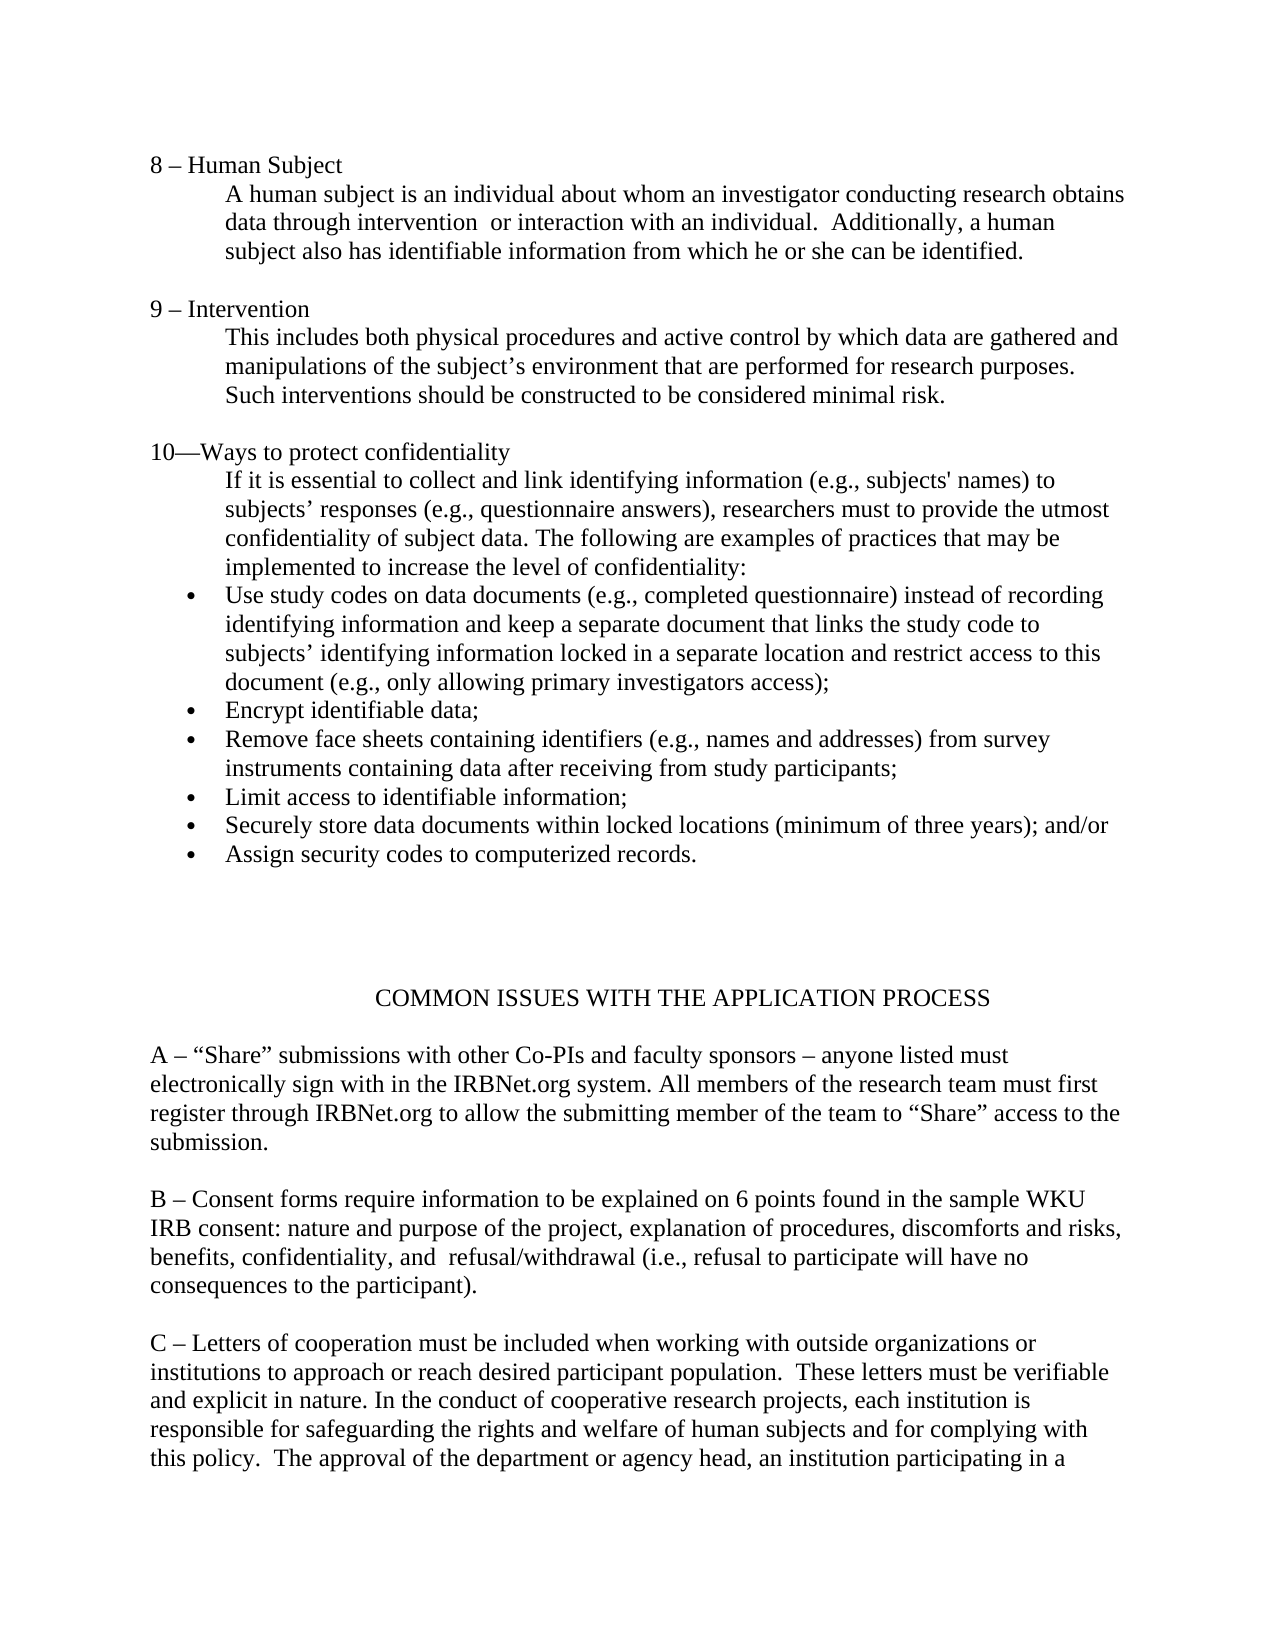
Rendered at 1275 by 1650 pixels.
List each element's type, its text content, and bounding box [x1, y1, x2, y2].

text 8 – Human Subject [150, 150, 1125, 179]
text This includes both physical procedures and active control by which data are gathered and manipulations of the subject’s environment that are performed for research purposes. Such interventions should be constructed to be considered minimal risk. [150, 322, 1125, 409]
list Assign security codes to computerized records. [187, 839, 1125, 868]
list Remove face sheets containing identifiers (e.g., names and addresses) from survey instruments containing data after receiving from study participants; [187, 724, 1125, 782]
text 9 – Intervention [150, 294, 1125, 322]
text benefits, confidentiality, and refusal/withdrawal (i.e., refusal to participate will have no [150, 1242, 1125, 1271]
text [150, 1328, 1125, 1472]
list Securely store data documents within locked locations (minimum of three years); and/or [187, 811, 1125, 839]
text A – “Share” submissions with other Co-PIs and faculty sponsors – anyone listed must electronically sign with in the IRBNet.org system. All members of the research team must first register through IRBNet.org to allow the submitting member of the team to “Share” access to the submission. [150, 1041, 1125, 1156]
text If it is essential to collect and link identifying information (e.g., subjects' names) to subjects’ responses (e.g., questionnaire answers), researchers must to provide the utmost confidentiality of subject data. The following are examples of practices that may be implemented to increase the level of confidentiality: [225, 466, 1125, 581]
text data through intervention or interaction with an individual. Additionally, a human [150, 207, 1125, 236]
text consequences to the participant). [150, 1271, 1125, 1299]
text COMMON ISSUES WITH THE APPLICATION PROCESS [300, 983, 1125, 1012]
list Encrypt identifiable data; [187, 696, 1125, 724]
text B – Consent forms require information to be explained on 6 points found in the sample WKU IRB consent: nature and purpose of the project, explanation of procedures, discomforts and risks, [150, 1184, 1125, 1242]
text 10—Ways to protect confidentiality [150, 437, 1125, 466]
text A human subject is an individual about whom an investigator conducting research obtains [150, 179, 1125, 207]
list Use study codes on data documents (e.g., completed questionnaire) instead of recording identifying information and keep a separate document that links the study code to subjects’ identifying information locked in a separate location and restrict access to this document (e.g., only allowing primary investigators access); [187, 581, 1125, 696]
text subject also has identifiable information from which he or she can be identified. [150, 236, 1125, 265]
list Limit access to identifiable information; [187, 782, 1125, 811]
